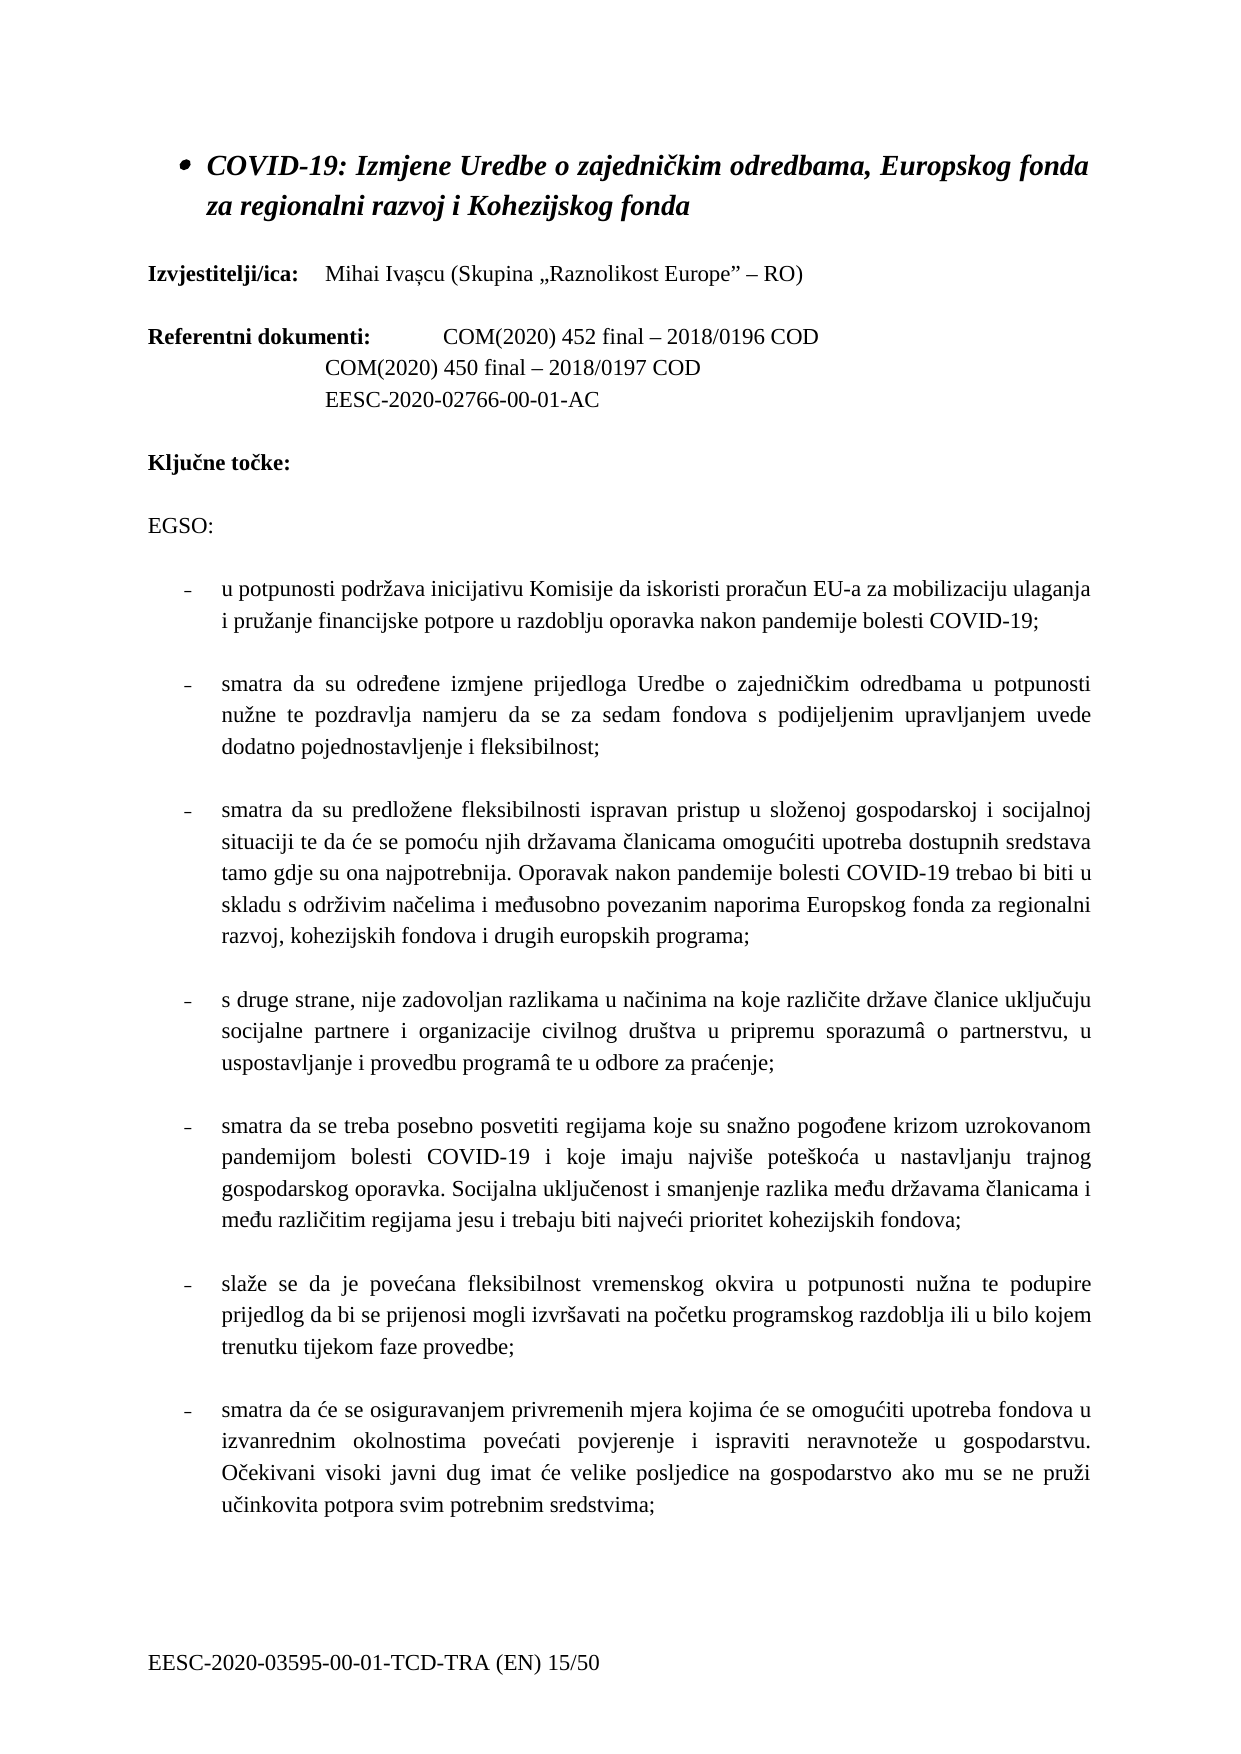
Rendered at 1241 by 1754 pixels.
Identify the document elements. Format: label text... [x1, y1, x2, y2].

subtitle smatra da se treba posebno posvetiti regijama koje su snažno pogođene krizom uzrokovanom pandemijom bolesti COVID-19 i koje imaju najviše poteškoća u nastavljanju trajnog gospodarskog oporavka. Socijalna uključenost i smanjenje razlika među državama članicama i među različitim regijama jesu i trebaju biti najveći prioritet kohezijskih fondova; [184, 1112, 1093, 1233]
text Ključne točke: [148, 449, 1093, 475]
subtitle smatra da će se osiguravanjem privremenih mjera kojima će se omogućiti upotreba fondova u izvanrednim okolnostima povećati povjerenje i ispraviti neravnoteže u gospodarstvu. Očekivani visoki javni dug imat će velike posljedice na gospodarstvo ako mu se ne pruži učinkovita potpora svim potrebnim sredstvima; [184, 1396, 1093, 1517]
subtitle u potpunosti podržava inicijativu Komisije da iskoristi proračun EU-a za mobilizaciju ulaganja i pružanje financijske potpore u razdoblju oporavka nakon pandemije bolesti COVID-19; [184, 575, 1093, 633]
text Izvjestitelji/ica: Mihai Ivașcu (Skupina „Raznolikost Europe” – RO) [148, 260, 1093, 286]
subtitle s druge strane, nije zadovoljan razlikama u načinima na koje različite države članice uključuju socijalne partnere i organizacije civilnog društva u pripremu sporazumâ o partnerstvu, u uspostavljanje i provedbu programâ te u odbore za praćenje; [184, 986, 1093, 1075]
subtitle smatra da su određene izmjene prijedloga Uredbe o zajedničkim odredbama u potpunosti nužne te pozdravlja namjeru da se za sedam fondova s podijeljenim upravljanjem uvede dodatno pojednostavljenje i fleksibilnost; [184, 670, 1093, 759]
text EESC-2020-02766-00-01-AC [325, 386, 1093, 412]
text Referentni dokumenti: COM(2020) 452 final – 2018/0196 COD [148, 323, 1093, 349]
list COVID-19: Izmjene Uredbe o zajedničkim odredbama, Europskog fonda za regionalni razvoj i Kohezijskog fonda [177, 148, 1093, 221]
text EGSO: [148, 512, 1093, 538]
subtitle slaže se da je povećana fleksibilnost vremenskog okvira u potpunosti nužna te podupire prijedlog da bi se prijenosi mogli izvršavati na početku programskog razdoblja ili u bilo kojem trenutku tijekom faze provedbe; [184, 1270, 1093, 1359]
text COM(2020) 450 final – 2018/0197 COD [325, 354, 1093, 381]
subtitle smatra da su predložene fleksibilnosti ispravan pristup u složenoj gospodarskoj i socijalnoj situaciji te da će se pomoću njih državama članicama omogućiti upotreba dostupnih sredstava tamo gdje su ona najpotrebnija. Oporavak nakon pandemije bolesti COVID-19 trebao bi biti u skladu s održivim načelima i međusobno povezanim naporima Europskog fonda za regionalni razvoj, kohezijskih fondova i drugih europskih programa; [184, 796, 1093, 949]
